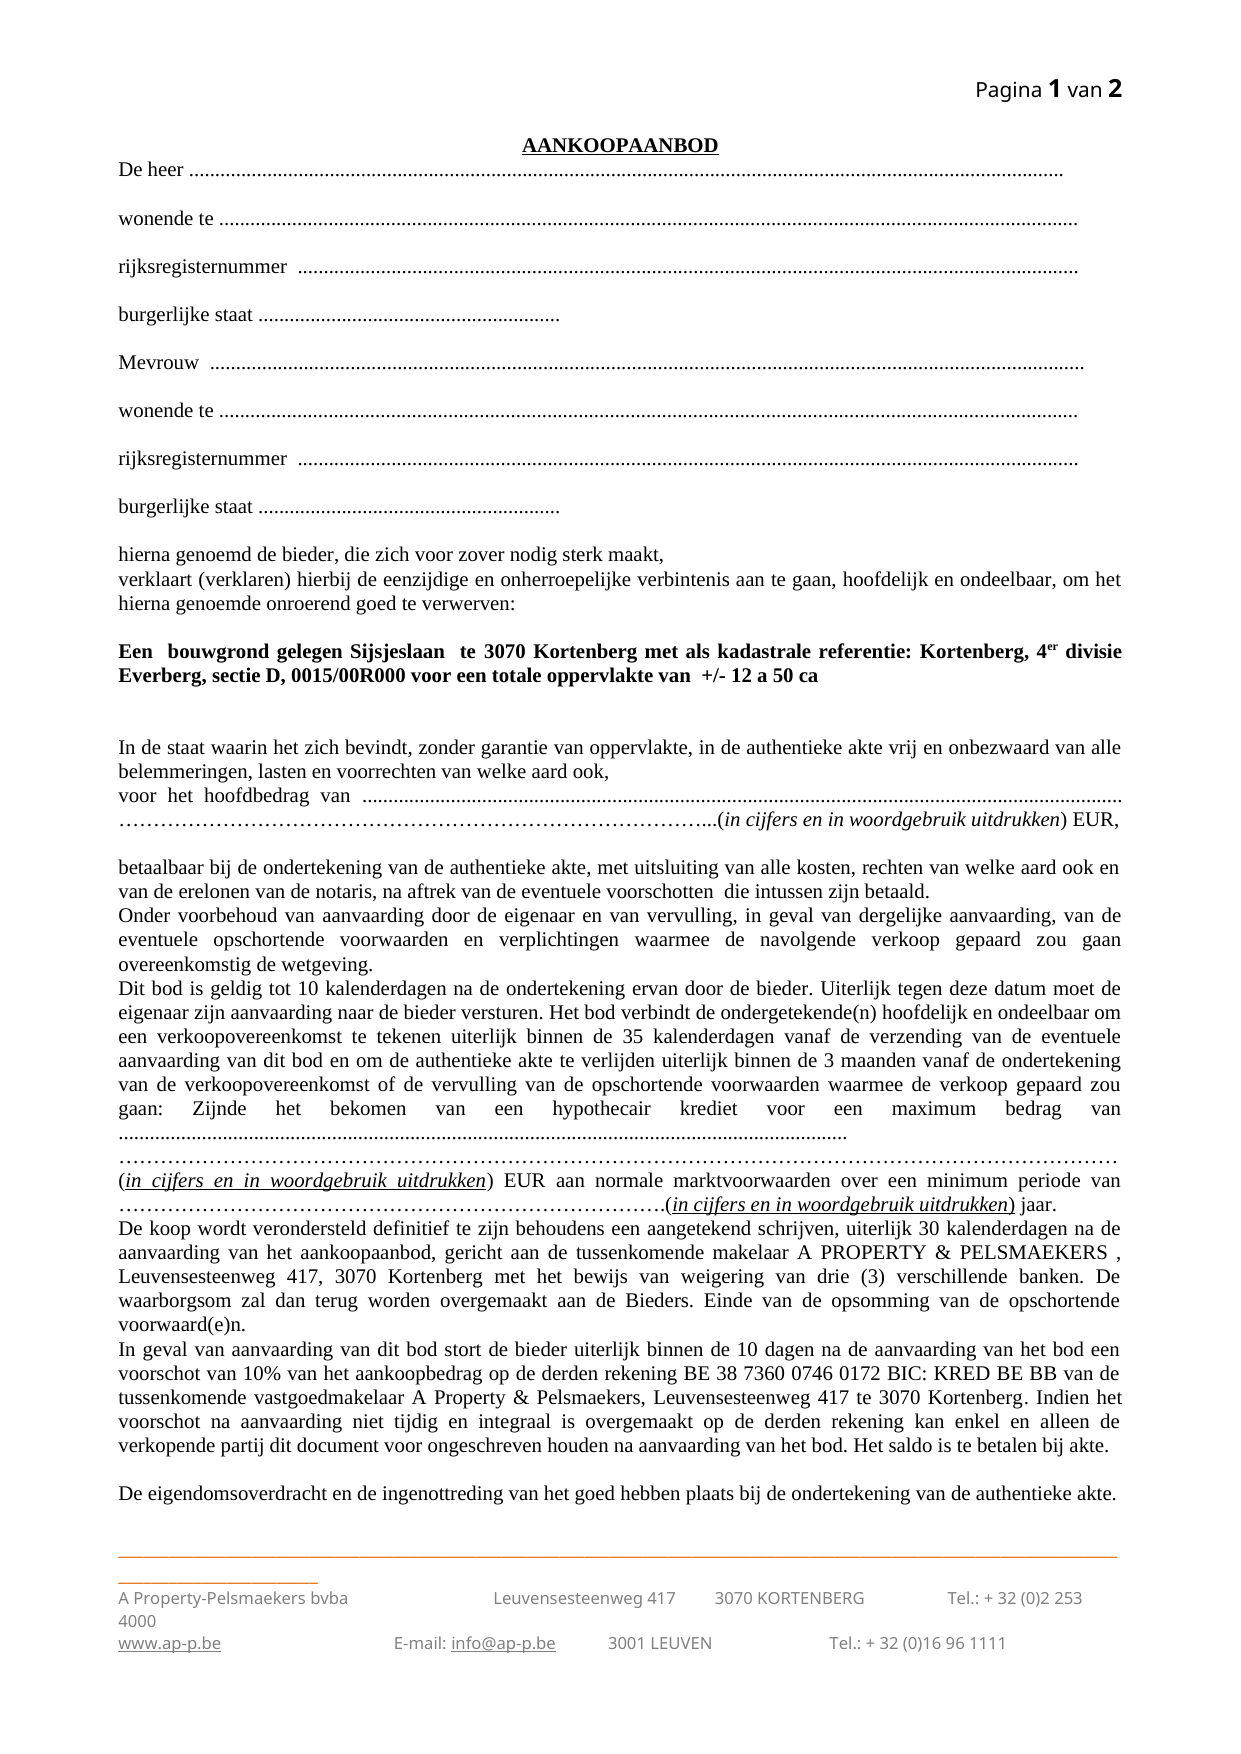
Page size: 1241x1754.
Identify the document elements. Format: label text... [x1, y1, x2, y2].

text verklaart (verklaren) hierbij de eenzijdige en onherroepelijke verbintenis aan te gaan, hoofdelijk en ondeelbaar, om het hierna genoemde onroerend goed te verwerven: [118, 566, 1122, 614]
text De eigendomsoverdracht en de ingenottreding van het goed hebben plaats bij de ondertekening van de authentieke akte. [118, 1481, 1122, 1505]
text Onder voorbehoud van aanvaarding door de eigenaar en van vervulling, in geval van dergelijke aanvaarding, van de eventuele opschortende voorwaarden en verplichtingen waarmee de navolgende verkoop gepaard zou gaan overeenkomstig de wetgeving. [118, 903, 1122, 976]
text burgerlijke staat .......................................................... [118, 494, 1122, 518]
text In de staat waarin het zich bevindt, zonder garantie van oppervlakte, in de authentieke akte vrij en onbezwaard van alle belemmeringen, lasten en voorrechten van welke aard ook, [118, 735, 1122, 783]
text wonende te ..................................................................................................................................................................... [118, 398, 1122, 422]
text burgerlijke staat .......................................................... [118, 302, 1122, 326]
text De koop wordt verondersteld definitief te zijn behoudens een aangetekend schrijven, uiterlijk 30 kalenderdagen na de aanvaarding van het aankoopaanbod, gericht aan de tussenkomende makelaar A PROPERTY & PELSMAEKERS , Leuvensesteenweg 417, 3070 Kortenberg met het bewijs van weigering van drie (3) verschillende banken. De waarborgsom zal dan terug worden overgemaakt aan de Bieders. Einde van de opsomming van de opschortende voorwaard(e)n. [118, 1216, 1122, 1336]
text betaalbaar bij de ondertekening van de authentieke akte, met uitsluiting van alle kosten, rechten van welke aard ook en van de erelonen van de notaris, na aftrek van de eventuele voorschotten die intussen zijn betaald. [118, 855, 1122, 903]
text hierna genoemd de bieder, die zich voor zover nodig sterk maakt, [118, 542, 1122, 566]
text Een bouwgrond gelegen Sijsjeslaan te 3070 Kortenberg met als kadastrale referentie: Kortenberg, 4er divisie Everberg, sectie D, 0015/00R000 voor een totale oppervlakte van +/- 12 a 50 ca [118, 639, 1122, 687]
text voor het hoofdbedrag van .................................................................................................................................................. …………………………………………………………………………...(in cijfers en in woordgebruik uitdrukken) EUR, [118, 783, 1122, 831]
text rijksregisternummer ...................................................................................................................................................... [118, 254, 1122, 278]
text rijksregisternummer ...................................................................................................................................................... [118, 446, 1122, 470]
text In geval van aanvaarding van dit bod stort de bieder uiterlijk binnen de 10 dagen na de aanvaarding van het bod een voorschot van 10% van het aankoopbedrag op de derden rekening BE 38 7360 0746 0172 BIC: KRED BE BB van de tussenkomende vastgoedmakelaar A Property & Pelsmaekers, Leuvensesteenweg 417 te 3070 Kortenberg. Indien het voorschot na aanvaarding niet tijdig en integraal is overgemaakt op de derden rekening kan enkel en alleen de verkopende partij dit document voor ongeschreven houden na aanvaarding van het bod. Het saldo is te betalen bij akte. [118, 1336, 1122, 1457]
text De heer ........................................................................................................................................................................ [118, 157, 1122, 181]
title AANKOOPAANBOD [118, 133, 1122, 157]
text wonende te ..................................................................................................................................................................... [118, 206, 1122, 229]
text Mevrouw ........................................................................................................................................................................ [118, 350, 1122, 374]
text Dit bod is geldig tot 10 kalenderdagen na de ondertekening ervan door de bieder. Uiterlijk tegen deze datum moet de eigenaar zijn aanvaarding naar de bieder versturen. Het bod verbindt de ondergetekende(n) hoofdelijk en ondeelbaar om een verkoopovereenkomst te tekenen uiterlijk binnen de 35 kalenderdagen vanaf de verzending van de eventuele aanvaarding van dit bod en om de authentieke akte te verlijden uiterlijk binnen de 3 maanden vanaf de ondertekening van de verkoopovereenkomst of de vervulling van de opschortende voorwaarden waarmee de verkoop gepaard zou gaan: Zijnde het bekomen van een hypothecair krediet voor een maximum bedrag van ............................................................................................................................................ ……………………………………………………………………………………………………………………………… (in cijfers en in woordgebruik uitdrukken) EUR aan normale marktvoorwaarden over een minimum periode van …………………………………………………………………….(in cijfers en in woordgebruik uitdrukken) jaar. [118, 976, 1122, 1216]
